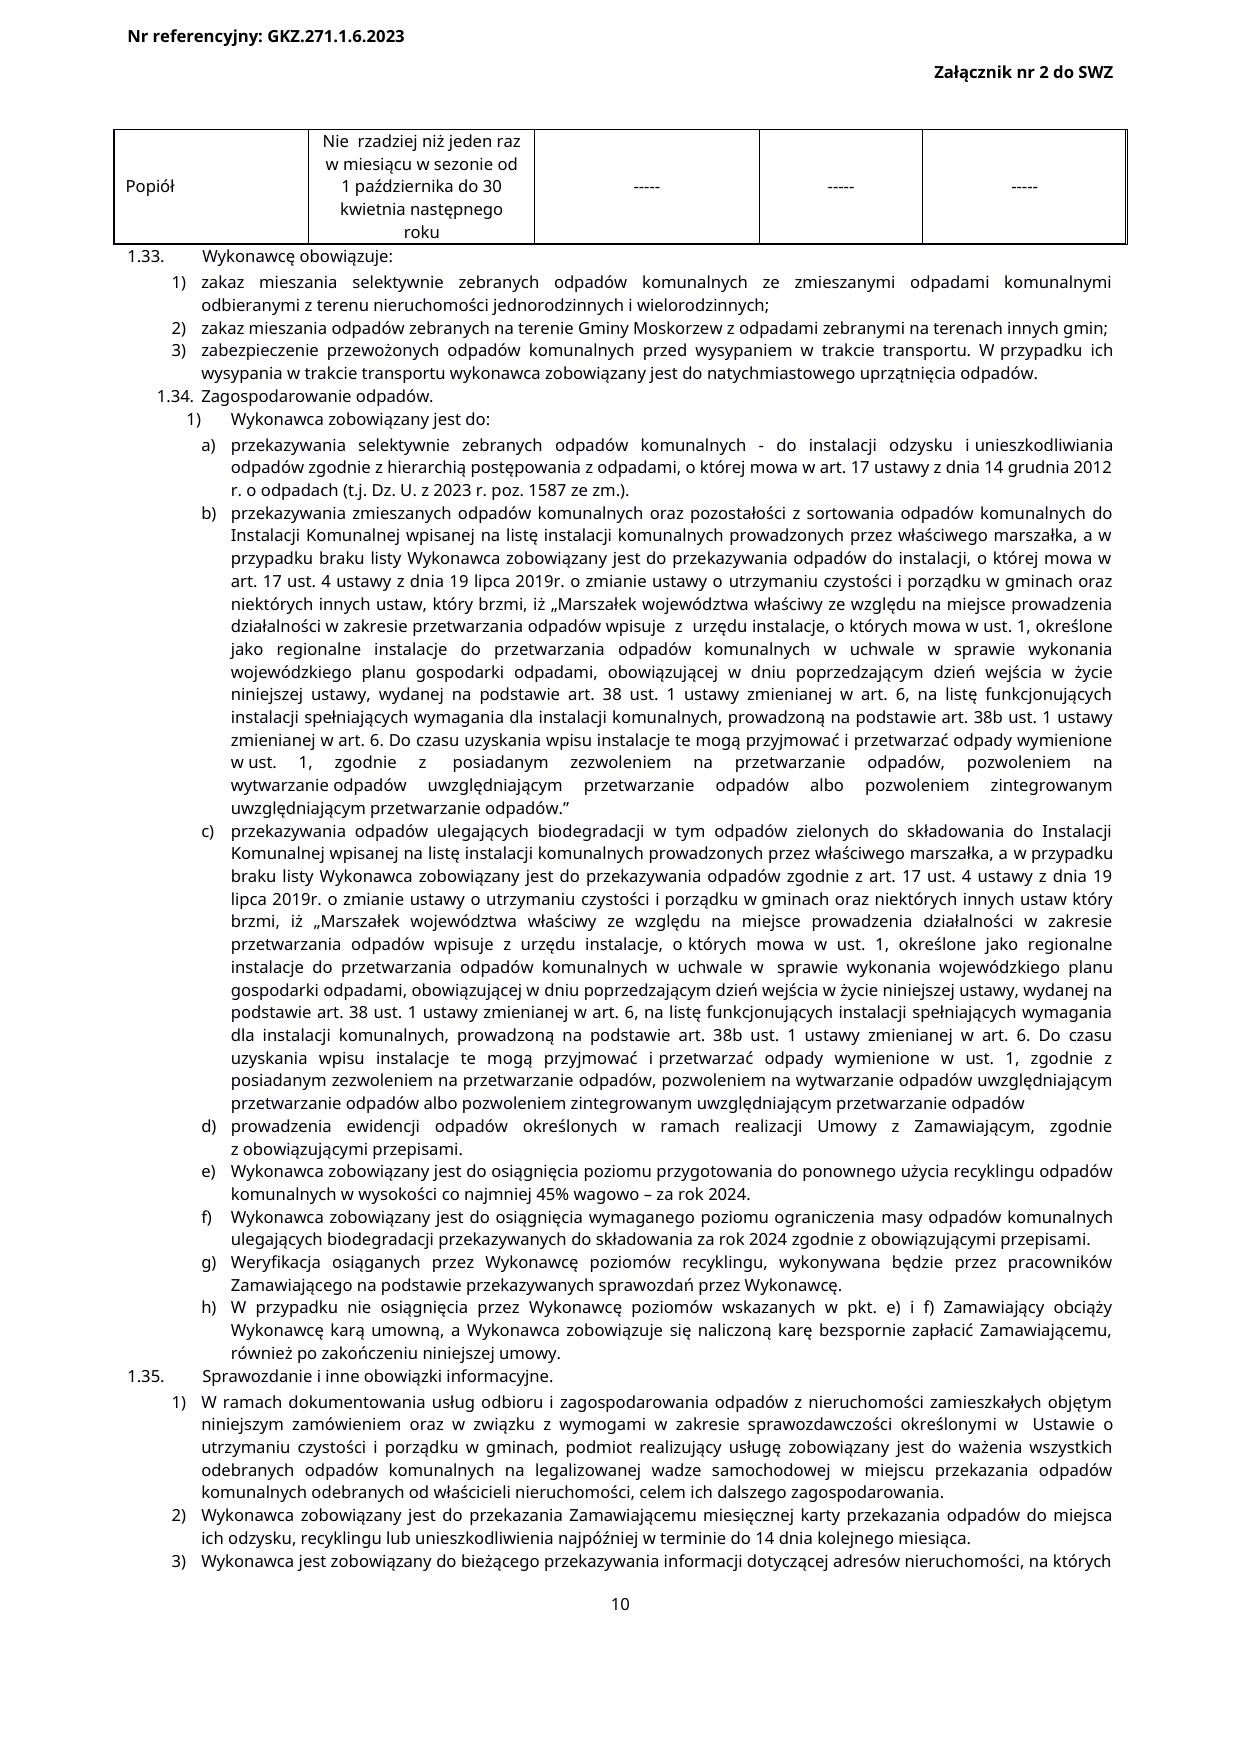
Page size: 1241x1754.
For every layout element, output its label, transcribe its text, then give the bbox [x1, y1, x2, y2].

list Zagospodarowanie odpadów. [157, 384, 1113, 407]
table_cell Nie rzadziej niż jeden raz w miesiącu w sezonie od 1 października do 30 kwietnia następnego roku [309, 130, 534, 243]
list Weryfikacja osiąganych przez Wykonawcę poziomów recyklingu, wykonywana będzie przez pracowników Zamawiającego na podstawie przekazywanych sprawozdań przez Wykonawcę. [201, 1251, 1113, 1296]
list W ramach dokumentowania usług odbioru i zagospodarowania odpadów z nieruchomości zamieszkałych objętym niniejszym zamówieniem oraz w związku z wymogami w zakresie sprawozdawczości określonymi w Ustawie o utrzymaniu czystości i porządku w gminach, podmiot realizujący usługę zobowiązany jest do ważenia wszystkich odebranych odpadów komunalnych na legalizowanej wadze samochodowej w miejscu przekazania odpadów komunalnych odebranych od właścicieli nieruchomości, celem ich dalszego zagospodarowania. [171, 1390, 1113, 1504]
list Wykonawca zobowiązany jest do przekazania Zamawiającemu miesięcznej karty przekazania odpadów do miejsca ich odzysku, recyklingu lub unieszkodliwienia najpóźniej w terminie do 14 dnia kolejnego miesiąca. [171, 1504, 1113, 1549]
list przekazywania odpadów ulegających biodegradacji w tym odpadów zielonych do składowania do Instalacji Komunalnej wpisanej na listę instalacji komunalnych prowadzonych przez właściwego marszałka, a w przypadku braku listy Wykonawca zobowiązany jest do przekazywania odpadów zgodnie z art. 17 ust. 4 ustawy z dnia 19 lipca 2019r. o zmianie ustawy o utrzymaniu czystości i porządku w gminach oraz niektórych innych ustaw który brzmi, iż „Marszałek województwa właściwy ze względu na miejsce prowadzenia działalności w zakresie przetwarzania odpadów wpisuje z urzędu instalacje, o których mowa w ust. 1, określone jako regionalne instalacje do przetwarzania odpadów komunalnych w uchwale w sprawie wykonania wojewódzkiego planu gospodarki odpadami, obowiązującej w dniu poprzedzającym dzień wejścia w życie niniejszej ustawy, wydanej na podstawie art. 38 ust. 1 ustawy zmienianej w art. 6, na listę funkcjonujących instalacji spełniających wymagania dla instalacji komunalnych, prowadzoną na podstawie art. 38b ust. 1 ustawy zmienianej w art. 6. Do czasu uzyskania wpisu instalacje te mogą przyjmować i przetwarzać odpady wymienione w ust. 1, zgodnie z posiadanym zezwoleniem na przetwarzanie odpadów, pozwoleniem na wytwarzanie odpadów uwzględniającym przetwarzanie odpadów albo pozwoleniem zintegrowanym uwzględniającym przetwarzanie odpadów [201, 819, 1113, 1114]
table_cell ----- [760, 130, 922, 243]
list Wykonawca zobowiązany jest do: [186, 407, 1113, 430]
list zabezpieczenie przewożonych odpadów komunalnych przed wysypaniem w trakcie transportu. W przypadku ich wysypania w trakcie transportu wykonawca zobowiązany jest do natychmiastowego uprzątnięcia odpadów. [171, 339, 1113, 384]
table_cell ----- [535, 130, 759, 243]
table_cell ----- [923, 130, 1125, 243]
list zakaz mieszania selektywnie zebranych odpadów komunalnych ze zmieszanymi odpadami komunalnymi odbieranymi z terenu nieruchomości jednorodzinnych i wielorodzinnych; [171, 271, 1113, 316]
list Wykonawca zobowiązany jest do osiągnięcia wymaganego poziomu ograniczenia masy odpadów komunalnych ulegających biodegradacji przekazywanych do składowania za rok 2024 zgodnie z obowiązującymi przepisami. [201, 1205, 1113, 1251]
table_cell Popiół [115, 130, 308, 243]
list Sprawozdanie i inne obowiązki informacyjne. [127, 1364, 1113, 1387]
list Wykonawca zobowiązany jest do osiągnięcia poziomu przygotowania do ponownego użycia recyklingu odpadów komunalnych w wysokości co najmniej 45% wagowo – za rok 2024. [201, 1160, 1113, 1205]
list przekazywania selektywnie zebranych odpadów komunalnych - do instalacji odzysku i unieszkodliwiania odpadów zgodnie z hierarchią postępowania z odpadami, o której mowa w art. 17 ustawy z dnia 14 grudnia 2012 r. o odpadach (t.j. Dz. U. z 2023 r. poz. 1587 ze zm.). [201, 433, 1113, 501]
list przekazywania zmieszanych odpadów komunalnych oraz pozostałości z sortowania odpadów komunalnych do Instalacji Komunalnej wpisanej na listę instalacji komunalnych prowadzonych przez właściwego marszałka, a w przypadku braku listy Wykonawca zobowiązany jest do przekazywania odpadów do instalacji, o której mowa w art. 17 ust. 4 ustawy z dnia 19 lipca 2019r. o zmianie ustawy o utrzymaniu czystości i porządku w gminach oraz niektórych innych ustaw, który brzmi, iż „Marszałek województwa właściwy ze względu na miejsce prowadzenia działalności w zakresie przetwarzania odpadów wpisuje z urzędu instalacje, o których mowa w ust. 1, określone jako regionalne instalacje do przetwarzania odpadów komunalnych w uchwale w sprawie wykonania wojewódzkiego planu gospodarki odpadami, obowiązującej w dniu poprzedzającym dzień wejścia w życie niniejszej ustawy, wydanej na podstawie art. 38 ust. 1 ustawy zmienianej w art. 6, na listę funkcjonujących instalacji spełniających wymagania dla instalacji komunalnych, prowadzoną na podstawie art. 38b ust. 1 ustawy zmienianej w art. 6. Do czasu uzyskania wpisu instalacje te mogą przyjmować i przetwarzać odpady wymienione w ust. 1, zgodnie z posiadanym zezwoleniem na przetwarzanie odpadów, pozwoleniem na wytwarzanie odpadów uwzględniającym przetwarzanie odpadów albo pozwoleniem zintegrowanym uwzględniającym przetwarzanie odpadów.” [201, 501, 1113, 819]
list Wykonawcę obowiązuje: [127, 245, 1113, 267]
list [171, 1549, 1113, 1572]
list W przypadku nie osiągnięcia przez Wykonawcę poziomów wskazanych w pkt. e) i f) Zamawiający obciąży Wykonawcę karą umowną, a Wykonawca zobowiązuje się naliczoną karę bezspornie zapłacić Zamawiającemu, również po zakończeniu niniejszej umowy. [201, 1296, 1113, 1364]
list zakaz mieszania odpadów zebranych na terenie Gminy Moskorzew z odpadami zebranymi na terenach innych gmin; [171, 316, 1113, 339]
list prowadzenia ewidencji odpadów określonych w ramach realizacji Umowy z Zamawiającym, zgodnie z obowiązującymi przepisami. [201, 1114, 1113, 1160]
